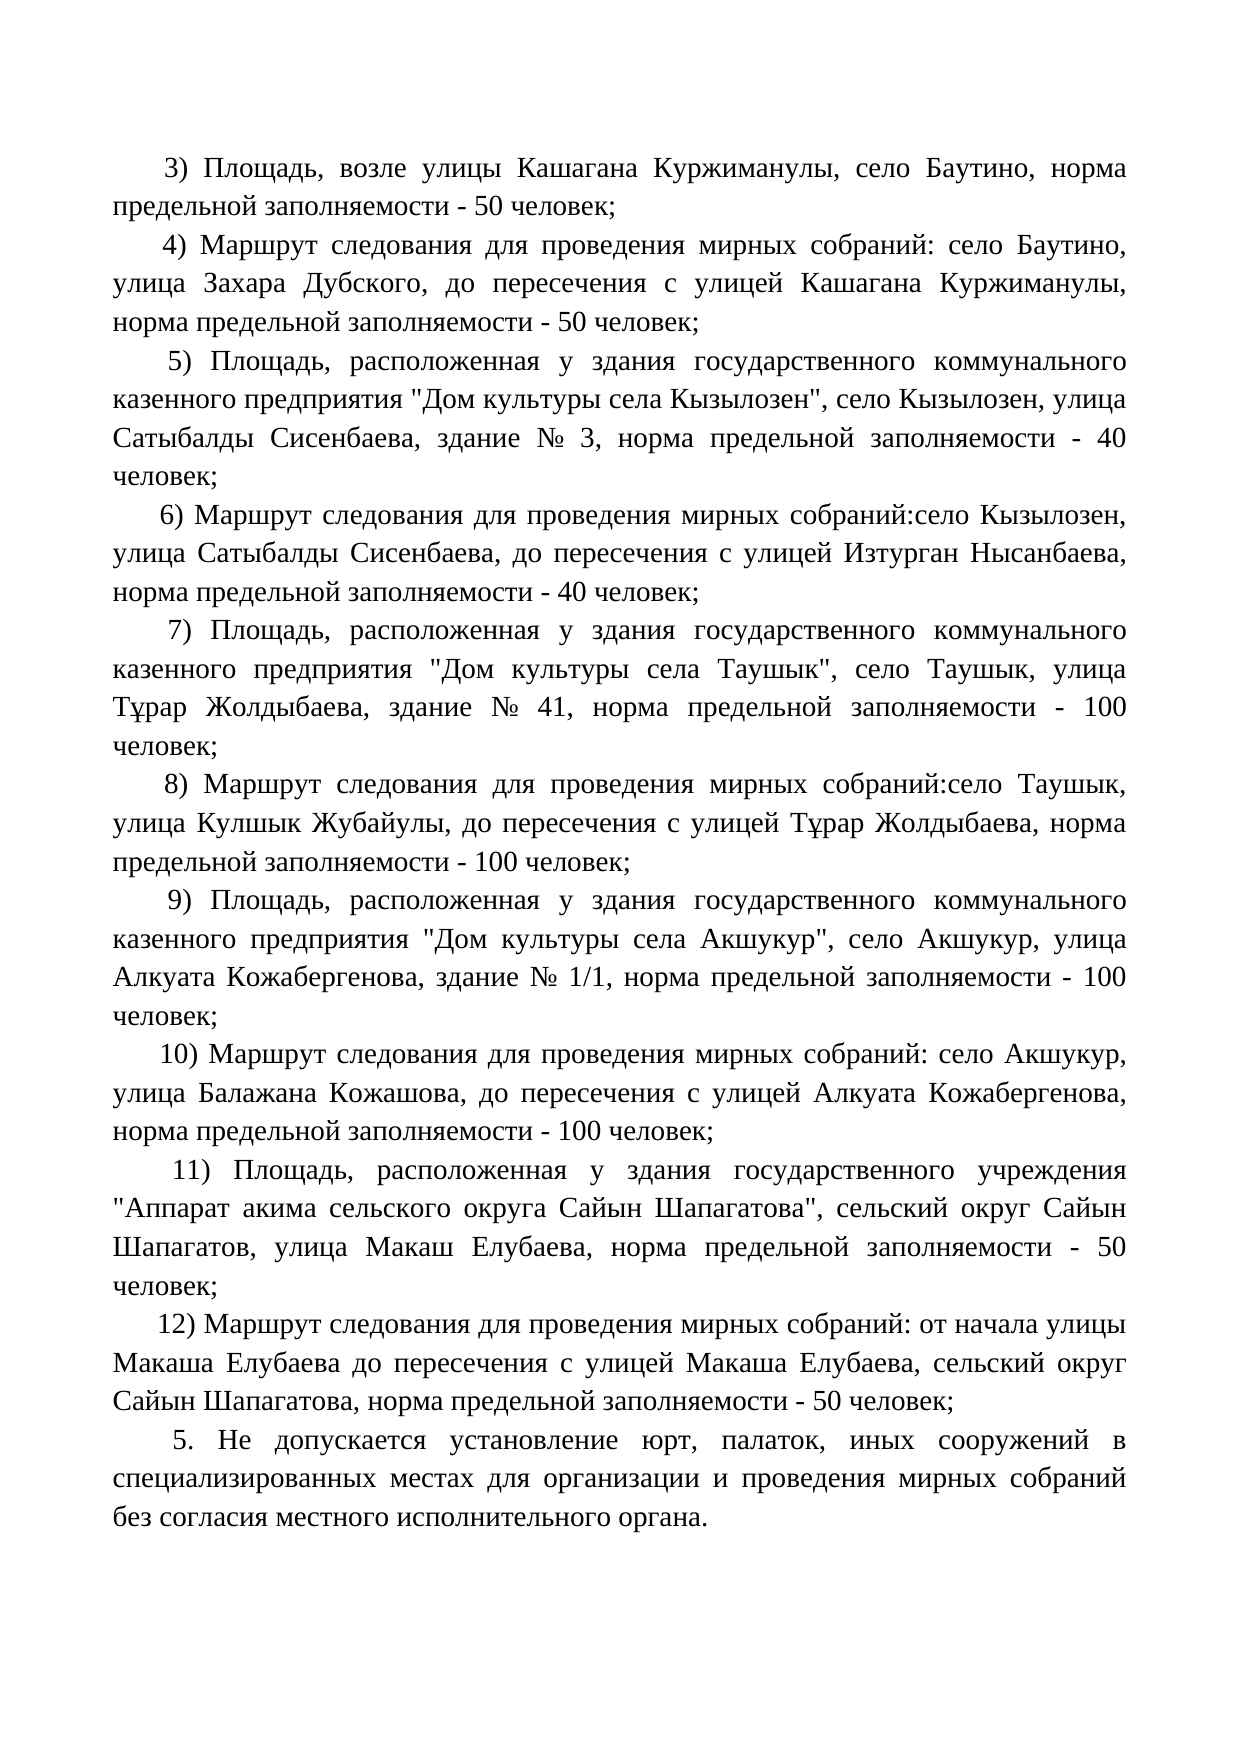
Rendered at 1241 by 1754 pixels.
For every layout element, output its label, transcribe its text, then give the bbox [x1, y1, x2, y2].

text 9) Площадь, расположенная у здания государственного коммунального казенного предприятия "Дом культуры села Акшукур", село Акшукур, улица Алкуата Кожабергенова, здание № 1/1, норма предельной заполняемости - 100 человек; [112, 882, 1128, 1031]
text 8) Маршрут следования для проведения мирных собраний:село Таушык, улица Кулшык Жубайулы, до пересечения с улицей Тұрар Жолдыбаева, норма предельной заполняемости - 100 человек; [112, 767, 1128, 877]
text 12) Маршрут следования для проведения мирных собраний: от начала улицы Макаша Елубаева до пересечения с улицей Макаша Елубаева, сельский округ Сайын Шапагатова, норма предельной заполняемости - 50 человек; [112, 1306, 1128, 1417]
text 5. Не допускается установление юрт, палаток, иных сооружений в специализированных местах для организации и проведения мирных собраний без согласия местного исполнительного органа. [112, 1422, 1128, 1532]
text 10) Маршрут следования для проведения мирных собраний: село Акшукур, улица Балажана Кожашова, до пересечения с улицей Алкуата Кожабергенова, норма предельной заполняемости - 100 человек; [112, 1036, 1128, 1147]
text 3) Площадь, возле улицы Кашагана Куржиманулы, село Баутино, норма предельной заполняемости - 50 человек; [112, 150, 1128, 222]
text 7) Площадь, расположенная у здания государственного коммунального казенного предприятия "Дом культуры села Таушык", село Таушык, улица Тұрар Жолдыбаева, здание № 41, норма предельной заполняемости - 100 человек; [112, 612, 1128, 762]
text 11) Площадь, расположенная у здания государственного учреждения "Аппарат акима сельского округа Сайын Шапагатова", сельский округ Сайын Шапагатов, улица Макаш Елубаева, норма предельной заполняемости - 50 человек; [112, 1152, 1128, 1301]
text 4) Маршрут следования для проведения мирных собраний: село Баутино, улица Захара Дубского, до пересечения с улицей Кашагана Куржиманулы, норма предельной заполняемости - 50 человек; [112, 227, 1128, 338]
text 6) Маршрут следования для проведения мирных собраний:село Кызылозен, улица Сатыбалды Сисенбаева, до пересечения с улицей Изтурган Нысанбаева, норма предельной заполняемости - 40 человек; [112, 497, 1128, 607]
text 5) Площадь, расположенная у здания государственного коммунального казенного предприятия "Дом культуры села Кызылозен", село Кызылозен, улица Сатыбалды Сисенбаева, здание № 3, норма предельной заполняемости - 40 человек; [112, 343, 1128, 492]
